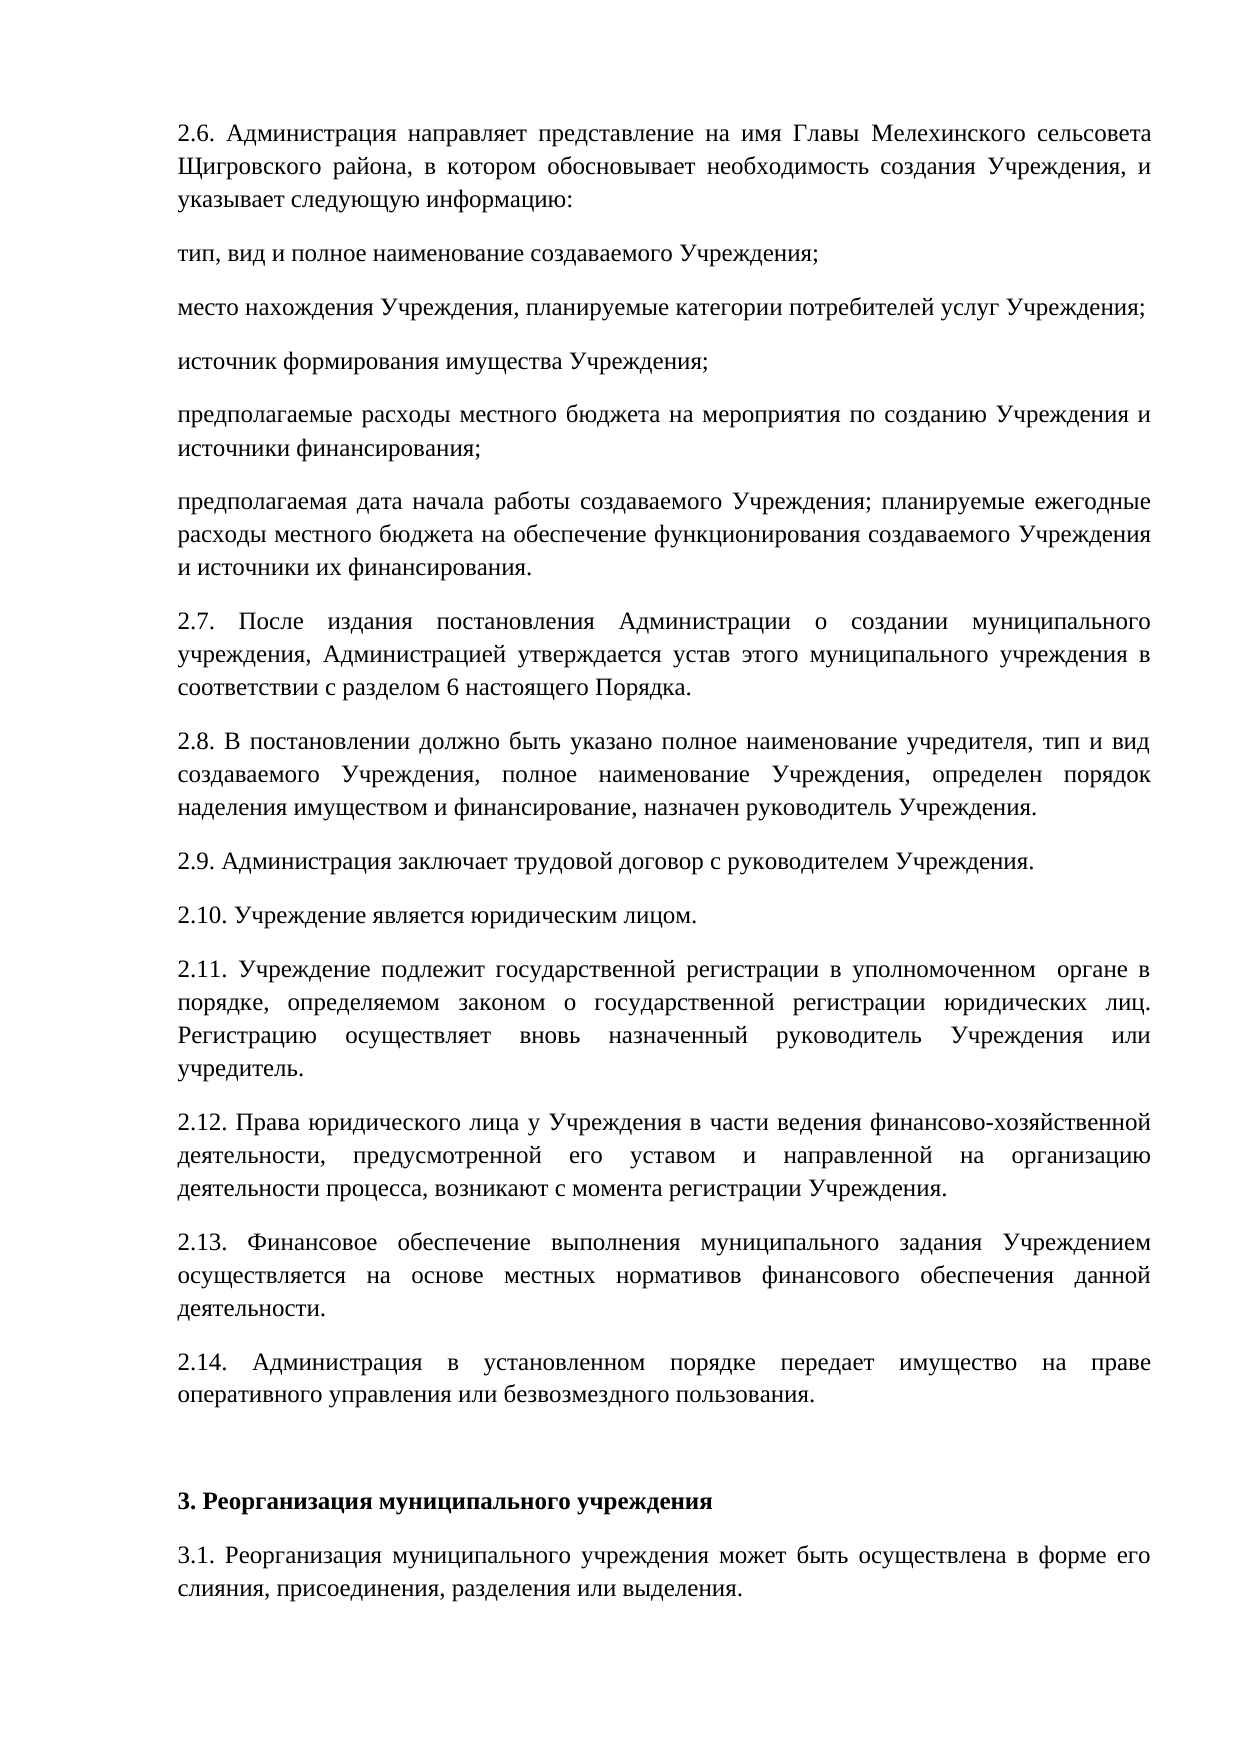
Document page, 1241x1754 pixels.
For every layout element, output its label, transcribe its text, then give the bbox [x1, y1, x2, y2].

text 2.13. Финансовое обеспечение выполнения муниципального задания Учреждением осуществляется на основе местных нормативов финансового обеспечения данной деятельности. [177, 1227, 1152, 1321]
text 2.8. В постановлении должно быть указано полное наименование учредителя, тип и вид создаваемого Учреждения, полное наименование Учреждения, определен порядок наделения имуществом и финансирование, назначен руководитель Учреждения. [177, 726, 1152, 821]
text 2.7. После издания постановления Администрации о создании муниципального учреждения, Администрацией утверждается устав этого муниципального учреждения в соответствии с разделом 6 настоящего Порядка. [177, 606, 1152, 701]
text 2.12. Права юридического лица у Учреждения в части ведения финансово-хозяйственной деятельности, предусмотренной его уставом и направленной на организацию деятельности процесса, возникают с момента регистрации Учреждения. [177, 1107, 1152, 1202]
text источник формирования имущества Учреждения; [177, 346, 1152, 374]
text 2.11. Учреждение подлежит государственной регистрации в уполномоченном органе в порядке, определяемом законом о государственной регистрации юридических лиц. Регистрацию осуществляет вновь назначенный руководитель Учреждения или учредитель. [177, 954, 1152, 1082]
text 2.6. Администрация направляет представление на имя Главы Мелехинского сельсовета Щигровского района, в котором обосновывает необходимость создания Учреждения, и указывает следующую информацию: [177, 118, 1152, 213]
text место нахождения Учреждения, планируемые категории потребителей услуг Учреждения; [177, 292, 1152, 321]
text тип, вид и полное наименование создаваемого Учреждения; [177, 238, 1152, 267]
text предполагаемая дата начала работы создаваемого Учреждения; планируемые ежегодные расходы местного бюджета на обеспечение функционирования создаваемого Учреждения и источники их финансирования. [177, 486, 1152, 581]
text 2.9. Администрация заключает трудовой договор с руководителем Учреждения. [177, 846, 1152, 875]
text предполагаемые расходы местного бюджета на мероприятия по созданию Учреждения и источники финансирования; [177, 399, 1152, 461]
text 2.14. Администрация в установленном порядке передает имущество на праве оперативного управления или безвозмездного пользования. [177, 1347, 1152, 1408]
text 3. Реорганизация муниципального учреждения [177, 1486, 1152, 1515]
text 2.10. Учреждение является юридическим лицом. [177, 900, 1152, 929]
text 3.1. Реорганизация муниципального учреждения может быть осуществлена в форме его слияния, присоединения, разделения или выделения. [177, 1540, 1152, 1602]
